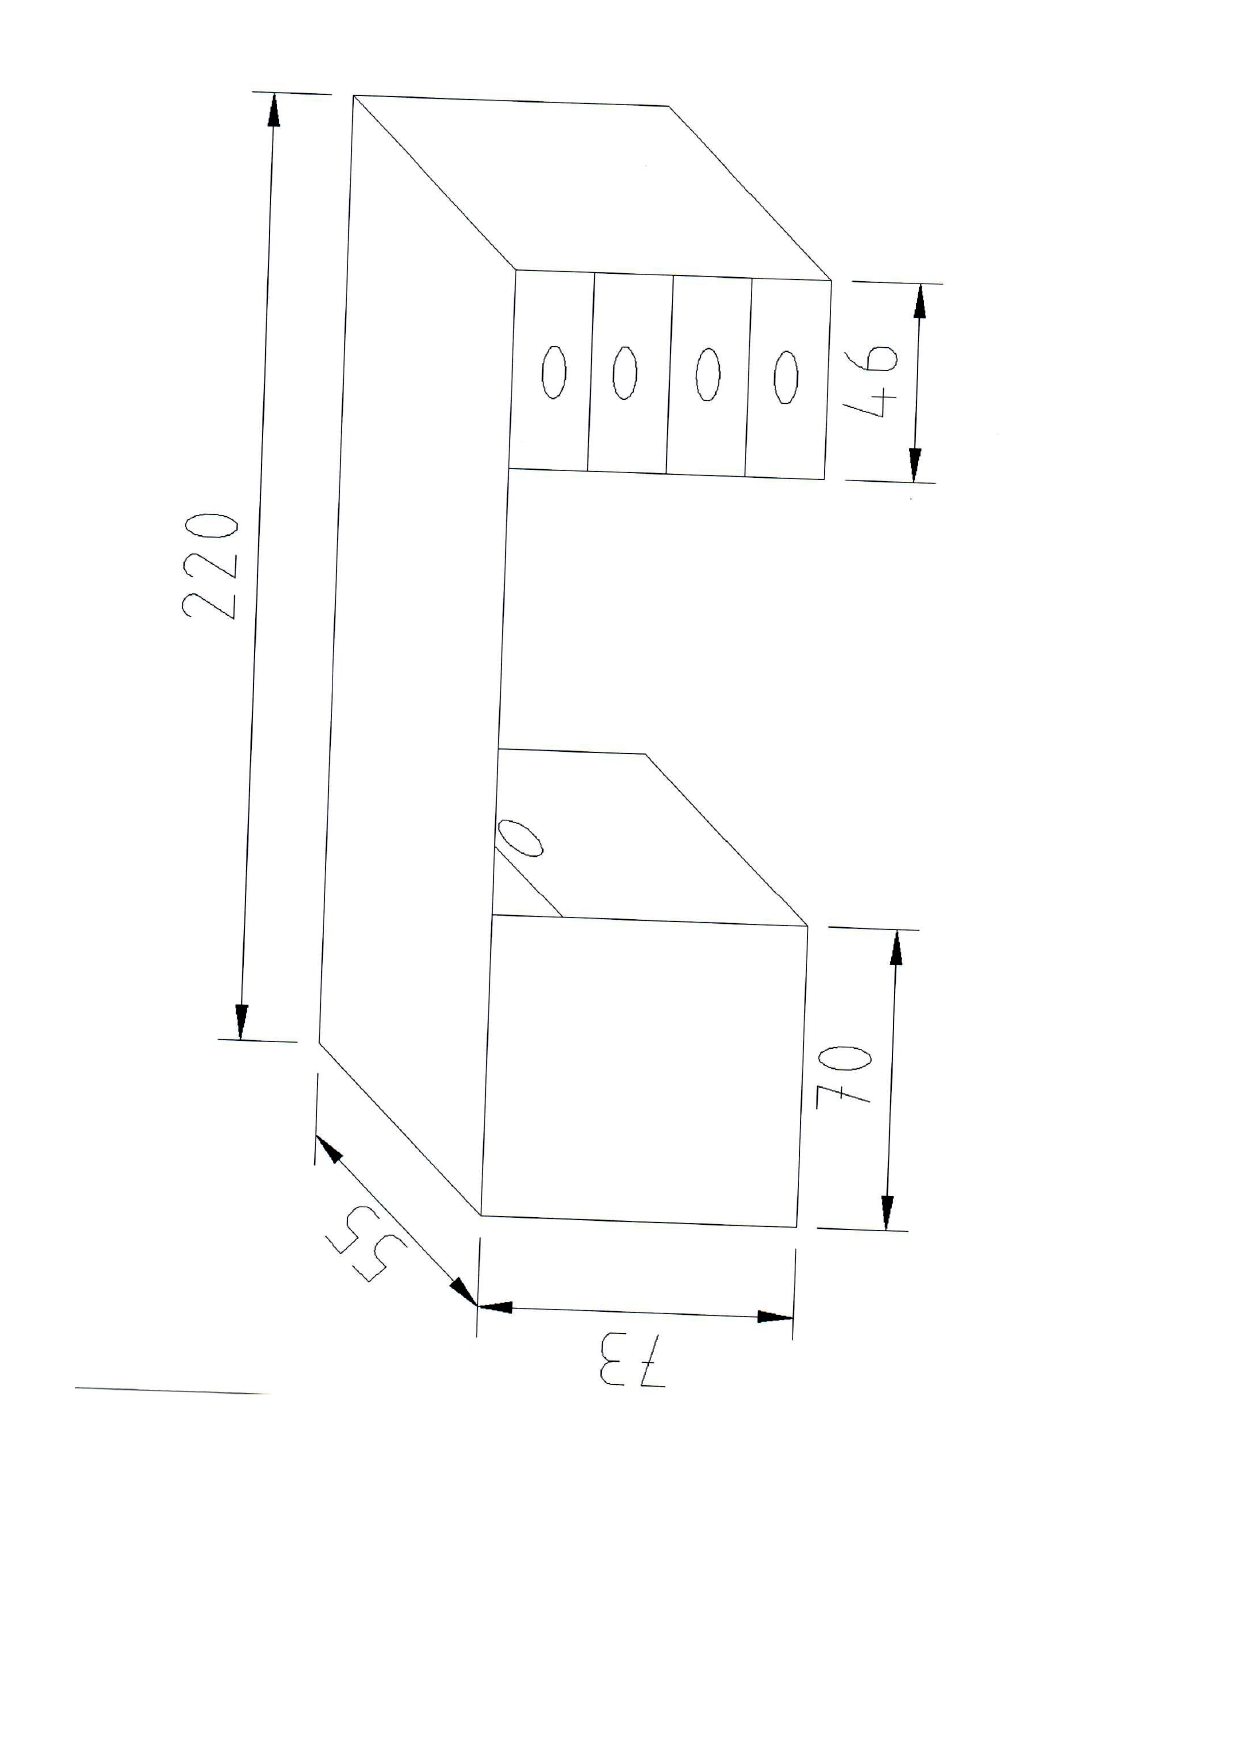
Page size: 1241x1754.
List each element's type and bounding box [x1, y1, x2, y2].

picture [75, 75, 1049, 1679]
